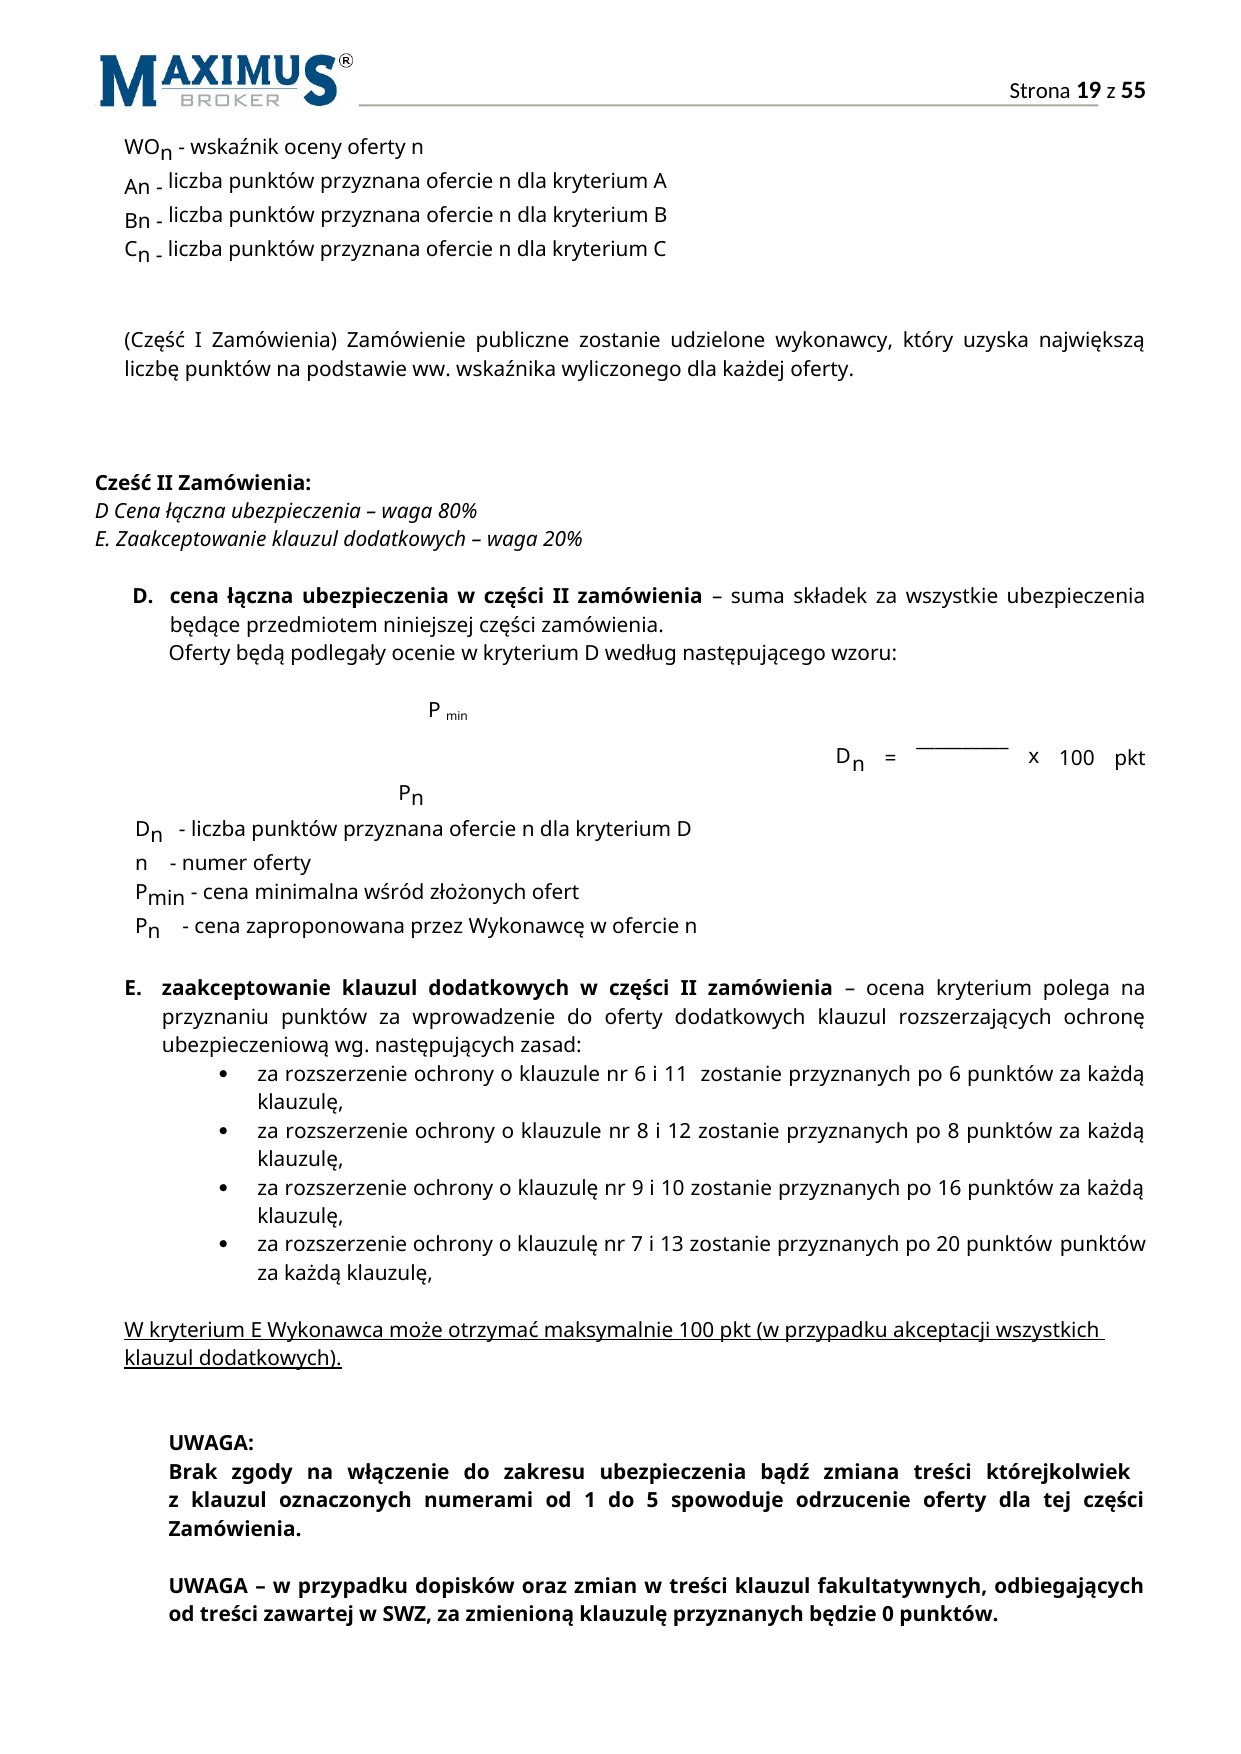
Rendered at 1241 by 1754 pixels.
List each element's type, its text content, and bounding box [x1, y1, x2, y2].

text Bn - liczba punktów przyznana ofercie n dla kryterium B [124, 201, 1146, 234]
text WOn - wskaźnik oceny oferty n [124, 132, 1146, 166]
text UWAGA: [168, 1428, 1146, 1457]
list za rozszerzenie ochrony o klauzule nr 6 i 11 zostanie przyznanych po 6 punktów za każdą klauzulę, [219, 1059, 1146, 1116]
list cena łączna ubezpieczenia w części II zamówienia – suma składek za wszystkie ubezpieczenia będące przedmiotem niniejszej części zamówienia. [132, 581, 1146, 638]
text (Część I Zamówienia) Zamówienie publiczne zostanie udzielone wykonawcy, który uzyska największą liczbę punktów na podstawie ww. wskaźnika wyliczonego dla każdej oferty. [124, 326, 1146, 382]
text W kryterium E Wykonawca może otrzymać maksymalnie 100 pkt (w przypadku akceptacji wszystkich klauzul dodatkowych). [124, 1315, 1146, 1372]
text Oferty będą podlegały ocenie w kryterium D według następującego wzoru: [139, 638, 1146, 667]
text Brak zgody na włączenie do zakresu ubezpieczenia bądź zmiana treści którejkolwiek z klauzul oznaczonych numerami od 1 do 5 spowoduje odrzucenie oferty dla tej części Zamówienia. [168, 1457, 1146, 1542]
picture [94, 50, 359, 111]
text P min [390, 695, 1146, 724]
list za rozszerzenie ochrony o klauzulę nr 9 i 10 zostanie przyznanych po 16 punktów za każdą klauzulę, [219, 1173, 1146, 1229]
text E. Zaakceptowanie klauzul dodatkowych – waga 20% [94, 524, 1146, 553]
text Cn - liczba punktów przyznana ofercie n dla kryterium C [124, 234, 1146, 269]
text n - numer oferty [124, 848, 1146, 877]
text Pmin - cena minimalna wśród złożonych ofert [124, 877, 1146, 911]
text Cześć II Zamówienia: [94, 468, 1146, 496]
text UWAGA – w przypadku dopisków oraz zmian w treści klauzul fakultatywnych, odbiegających od treści zawartej w SWZ, za zmienioną klauzulę przyznanych będzie 0 punktów. [168, 1571, 1146, 1628]
text An - liczba punktów przyznana ofercie n dla kryterium A [124, 166, 1146, 201]
text Pn - cena zaproponowana przez Wykonawcę w ofercie n [124, 911, 1146, 945]
list zaakceptowanie klauzul dodatkowych w części II zamówienia – ocena kryterium polega na przyznaniu punktów za wprowadzenie do oferty dodatkowych klauzul rozszerzających ochronę ubezpieczeniową wg. następujących zasad: [124, 973, 1146, 1059]
text Dn - liczba punktów przyznana ofercie n dla kryterium D [124, 814, 1146, 848]
list za rozszerzenie ochrony o klauzulę nr 7 i 13 zostanie przyznanych po 20 punktów punktów za każdą klauzulę, [219, 1229, 1146, 1286]
list za rozszerzenie ochrony o klauzule nr 8 i 12 zostanie przyznanych po 8 punktów za każdą klauzulę, [219, 1116, 1146, 1173]
text D Cena łączna ubezpieczenia – waga 80% [94, 496, 1146, 524]
text Dn = __________ x 100 pkt Pn [127, 724, 1146, 814]
